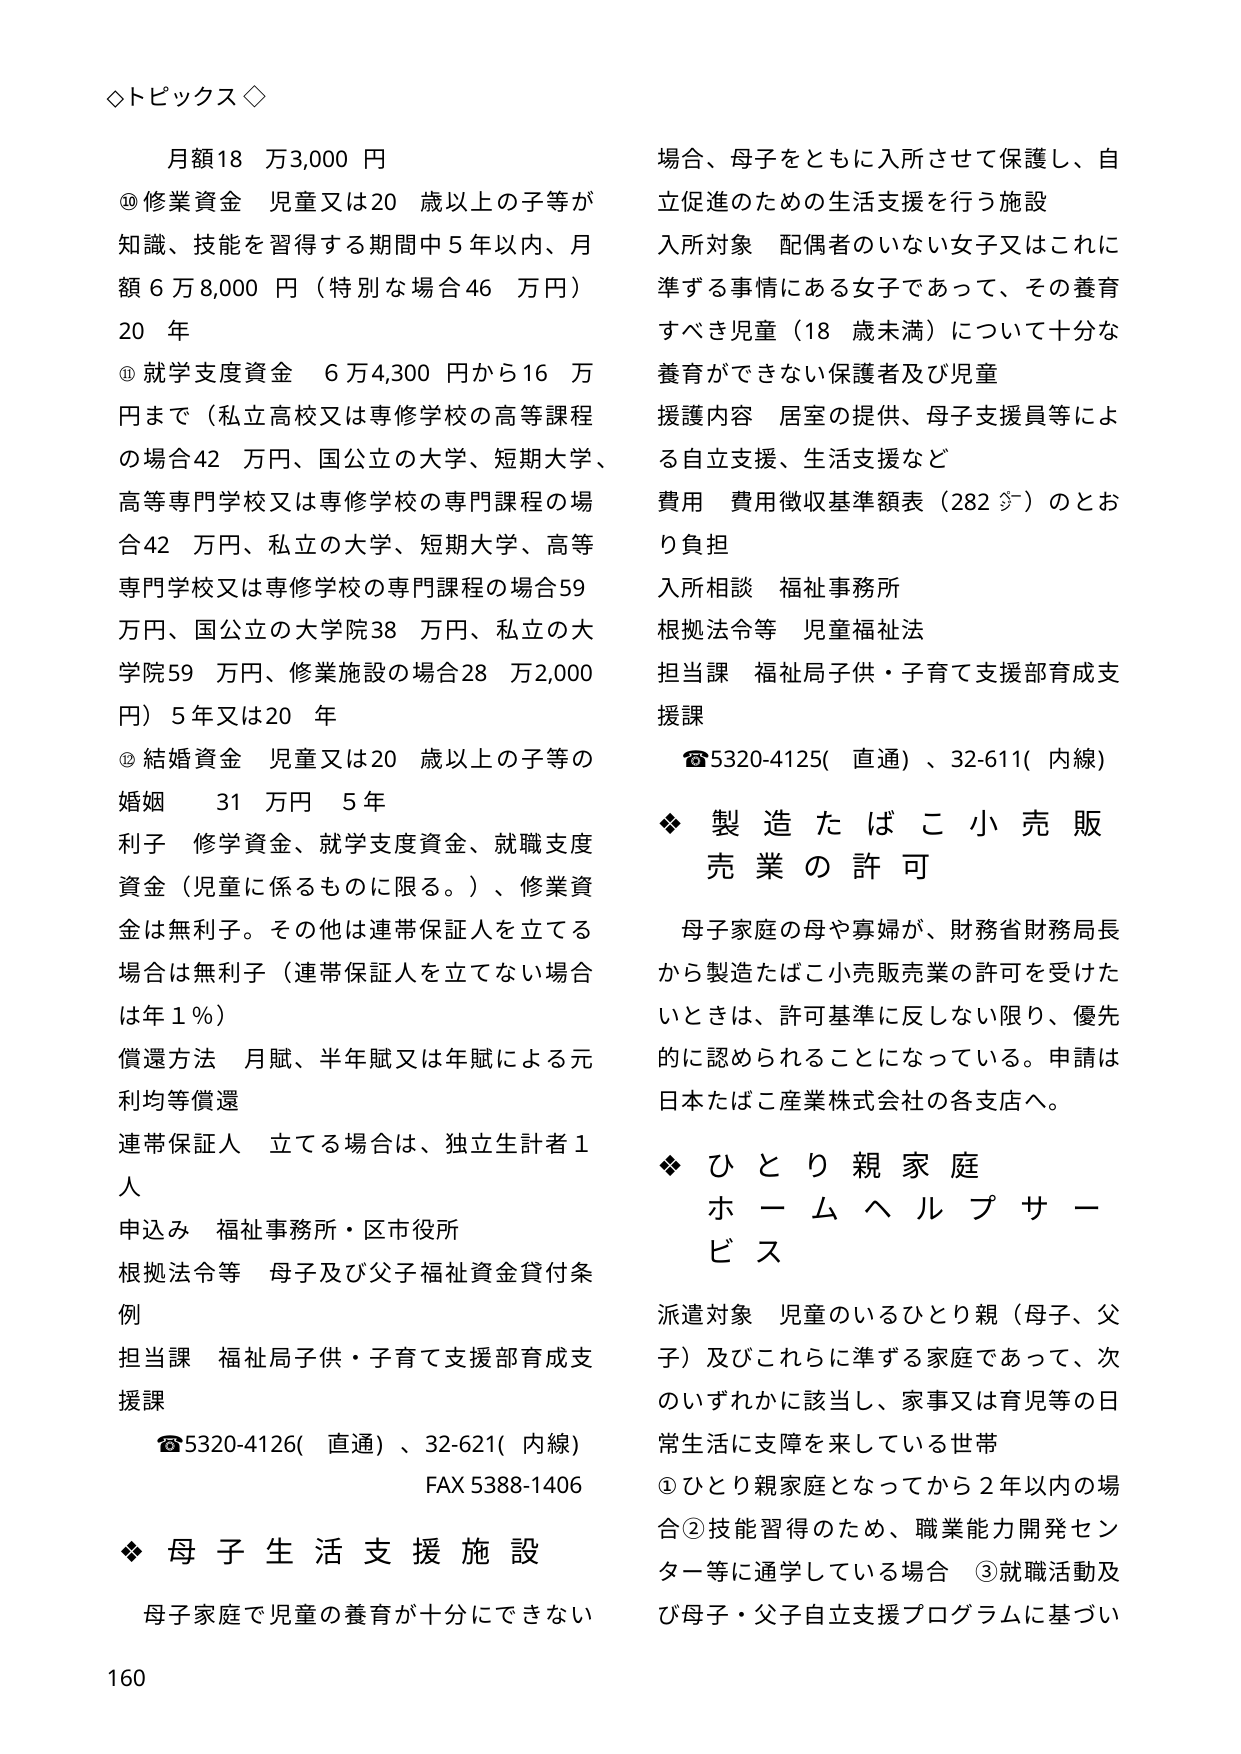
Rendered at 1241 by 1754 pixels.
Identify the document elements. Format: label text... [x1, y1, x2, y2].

text ⑩修業資金 児童又は20歳以上の子等が知識、技能を習得する期間中５年以内、月額６万8,000円（特別な場合46万円） 20年 [118, 179, 596, 351]
text ⑫結婚資金 児童又は20歳以上の子等の婚姻 31万円 ５年 [118, 736, 596, 822]
text 母子家庭で児童の養育が十分にできない場合、母子をともに入所させて保護し、自立促進のための生活支援を行う施設 [644, 137, 1122, 222]
text 償還方法 月賦、半年賦又は年賦による元利均等償還 [118, 1036, 596, 1121]
text 母子家庭の母や寡婦が、財務省財務局長から製造たばこ小売販売業の許可を受けたいときは、許可基準に反しない限り、優先的に認められることになっている。申請は日本たばこ産業株式会社の各支店へ。 [644, 907, 1122, 1121]
text 母子家庭で児童の養育が十分にできない場合、母子をともに入所させて保護し、自立促進のための生活支援を行う施設 [118, 1592, 596, 1635]
text 入所対象 配偶者のいない女子又はこれに準ずる事情にある女子であって、その養育すべき児童（18歳未満）について十分な養育ができない保護者及び児童 [644, 222, 1122, 393]
text ❖ 製造たばこ小売販売業の許可 [644, 800, 1122, 886]
text 連帯保証人 立てる場合は、独立生計者１人 [118, 1121, 596, 1207]
text ❖ ひとり親家庭 ホームヘルプサービス [644, 1142, 1122, 1271]
text 担当課 福祉局子供・子育て支援部育成支援課 [118, 1335, 596, 1421]
text ⑪就学支度資金 ６万4,300円から16万円まで（私立高校又は専修学校の高等課程の場合42万円、国公立の大学、短期大学、高等専門学校又は専修学校の専門課程の場合42万円、私立の大学、短期大学、高等専門学校又は専修学校の専門課程の場合59万円、国公立の大学院38万円、私立の大学院59万円、修業施設の場合28万2,000円）５年又は20年 [118, 351, 596, 736]
text 援護内容 居室の提供、母子支援員等による自立支援、生活支援など [644, 393, 1122, 479]
text 担当課 福祉局子供・子育て支援部育成支援課 [644, 650, 1122, 736]
text 入所相談 福祉事務所 [644, 565, 1122, 607]
text 派遣対象 児童のいるひとり親（母子、父子）及びこれらに準ずる家庭であって、次のいずれかに該当し、家事又は育児等の日常生活に支障を来している世帯 [644, 1292, 1122, 1463]
text 根拠法令等 児童福祉法 [644, 607, 1122, 650]
text 申込み 福祉事務所・区市役所 [118, 1207, 596, 1250]
text 月額18万3,000円 [118, 137, 596, 179]
text 根拠法令等 母子及び父子福祉資金貸付条例 [118, 1250, 596, 1335]
text 費用 費用徴収基準額表（282㌻）のとおり負担 [644, 479, 1122, 565]
text ❖ 母子生活支援施設 [118, 1528, 596, 1571]
text 利子 修学資金、就学支度資金、就職支度資金（児童に係るものに限る。）、修業資金は無利子。その他は連帯保証人を立てる場合は無利子（連帯保証人を立てない場合は年１％） [118, 822, 596, 1036]
text FAX 5388-1406 [118, 1464, 596, 1507]
text ☎5320-4125(直通)、32-611(内線) [644, 736, 1122, 779]
text ☎5320-4126(直通)、32-621(内線) [118, 1421, 596, 1464]
